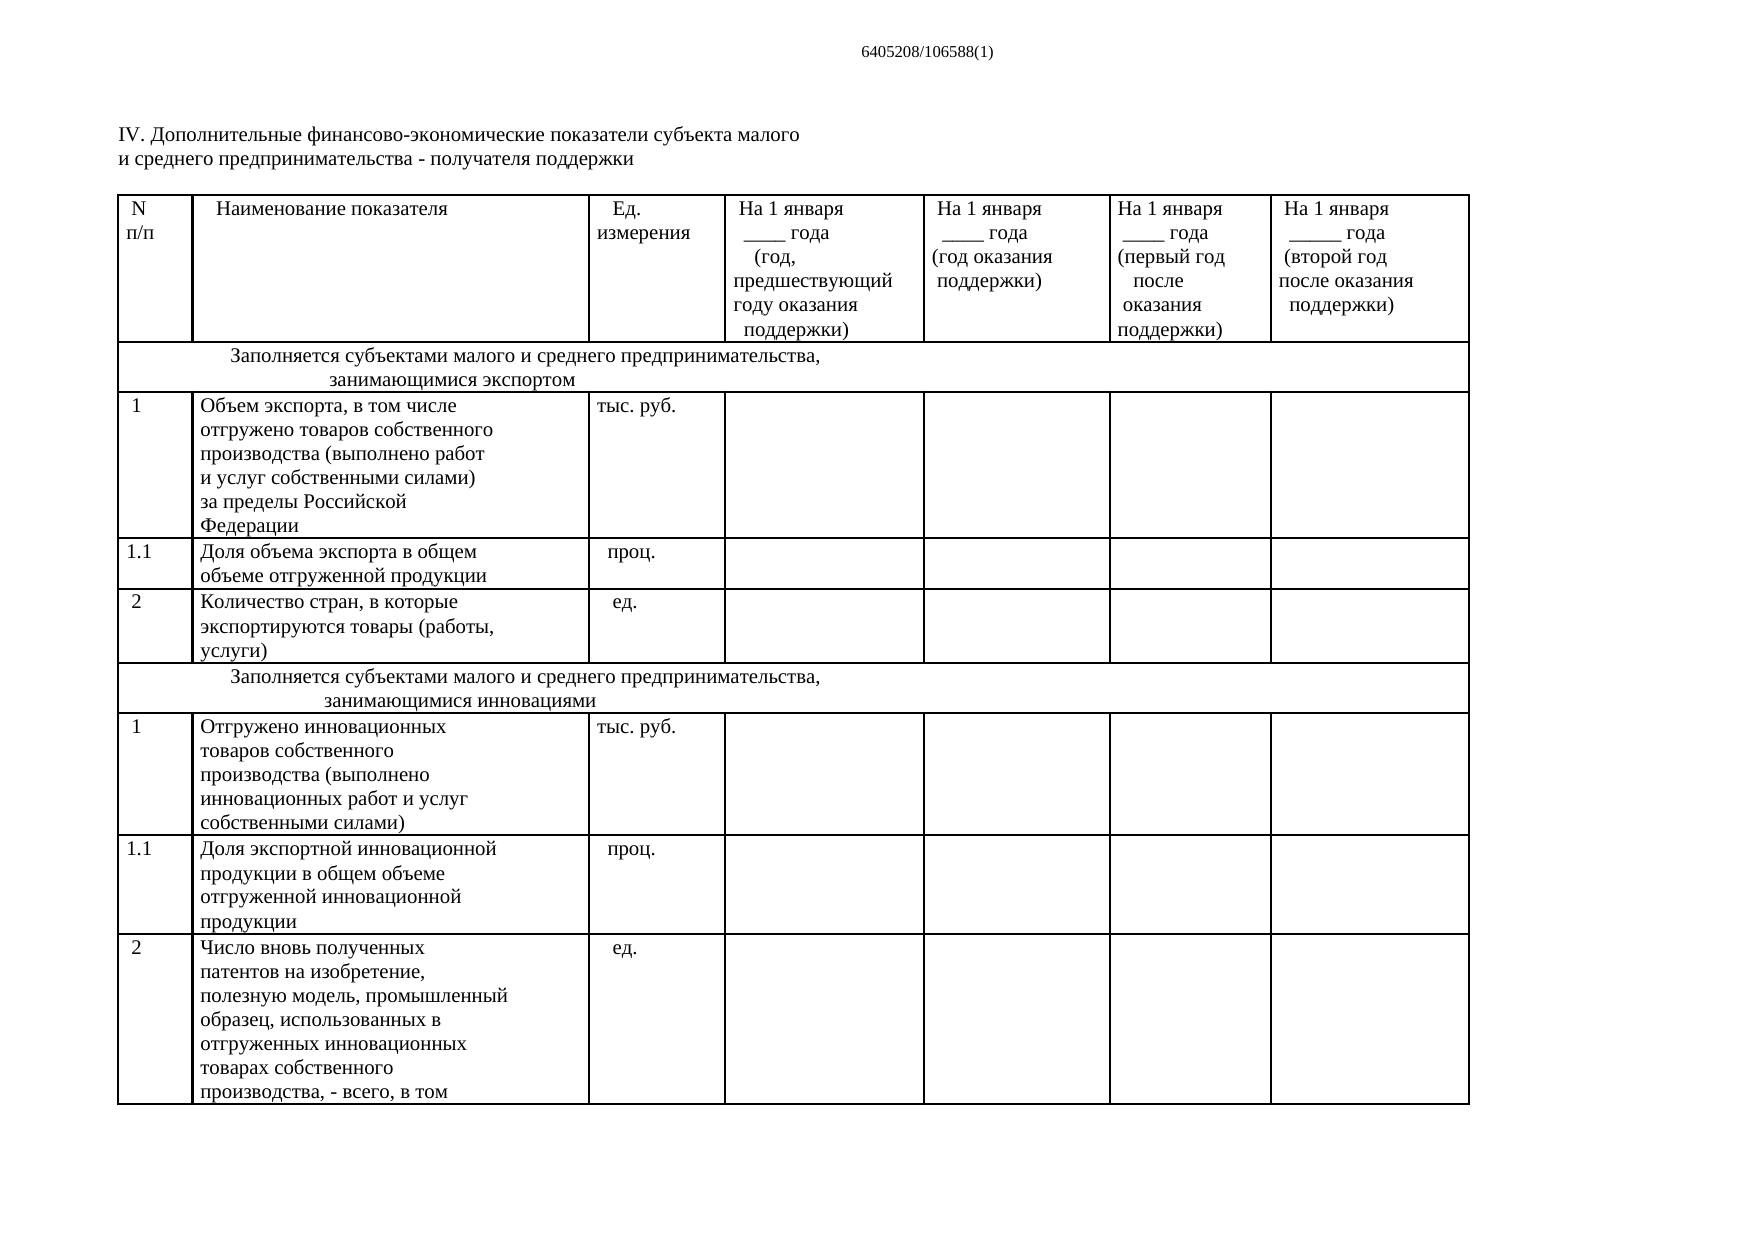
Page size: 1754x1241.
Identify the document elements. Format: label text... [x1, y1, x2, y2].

table_cell [1272, 590, 1468, 662]
table_cell 1 [119, 714, 191, 834]
table_cell [726, 539, 923, 587]
table_cell [925, 393, 1109, 537]
table_cell проц. [590, 836, 724, 933]
table_cell [1111, 590, 1270, 662]
table_cell [1272, 714, 1468, 834]
table_header На 1 января ____ года (первый год после оказания поддержки) [1111, 196, 1270, 341]
table_cell ед. [590, 590, 724, 662]
table_cell Количество стран, в которые экспортируются товары (работы, услуги) [194, 590, 588, 662]
table_cell [1111, 393, 1270, 537]
table_cell 1.1 [119, 836, 191, 933]
table_header Наименование показателя [194, 196, 588, 341]
table_cell 1 [119, 393, 191, 537]
table_cell [1111, 836, 1270, 933]
table_cell [1111, 935, 1270, 1103]
table_cell [726, 393, 923, 537]
table_cell 2 [119, 935, 191, 1103]
table_cell ед. [590, 935, 724, 1103]
table_cell [726, 714, 923, 834]
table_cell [194, 935, 588, 1103]
table_cell Объем экспорта, в том числе отгружено товаров собственного производства (выполнено работ и услуг собственными силами) за пределы Российской Федерации [194, 393, 588, 537]
table_cell [726, 935, 923, 1103]
table_cell [1272, 836, 1468, 933]
table_cell [1272, 393, 1468, 537]
table_cell [925, 836, 1109, 933]
table_cell Доля объема экспорта в общем объеме отгруженной продукции [194, 539, 588, 587]
table_cell [726, 590, 923, 662]
table_cell тыс. руб. [590, 393, 724, 537]
table_cell Отгружено инновационных товаров собственного производства (выполнено инновационных работ и услуг собственными силами) [194, 714, 588, 834]
table_cell [925, 539, 1109, 587]
table_cell [1272, 935, 1468, 1103]
table_header На 1 января ____ года (год, предшествующий году оказания поддержки) [726, 196, 923, 341]
table_cell 1.1 [119, 539, 191, 587]
table_cell Заполняется субъектами малого и среднего предпринимательства, занимающимися экспортом [119, 343, 1468, 391]
text и среднего предпринимательства - получателя поддержки [118, 146, 1636, 170]
table_cell тыс. руб. [590, 714, 724, 834]
text IV. Дополнительные финансово-экономические показатели субъекта малого [118, 122, 1636, 146]
table_cell [925, 590, 1109, 662]
table_cell [925, 714, 1109, 834]
table_header На 1 января _____ года (второй год после оказания поддержки) [1272, 196, 1468, 341]
table_cell проц. [590, 539, 724, 587]
table_cell [726, 836, 923, 933]
table_header На 1 января ____ года (год оказания поддержки) [925, 196, 1109, 341]
table_cell [1111, 539, 1270, 587]
table_cell [1111, 714, 1270, 834]
table_cell [1272, 539, 1468, 587]
table_cell 2 [119, 590, 191, 662]
table_cell Заполняется субъектами малого и среднего предпринимательства, занимающимися инновациями [119, 664, 1468, 712]
table_header Ед. измерения [590, 196, 724, 341]
table_cell Доля экспортной инновационной продукции в общем объеме отгруженной инновационной продукции [194, 836, 588, 933]
table_header N п/п [119, 196, 191, 341]
table_cell [925, 935, 1109, 1103]
